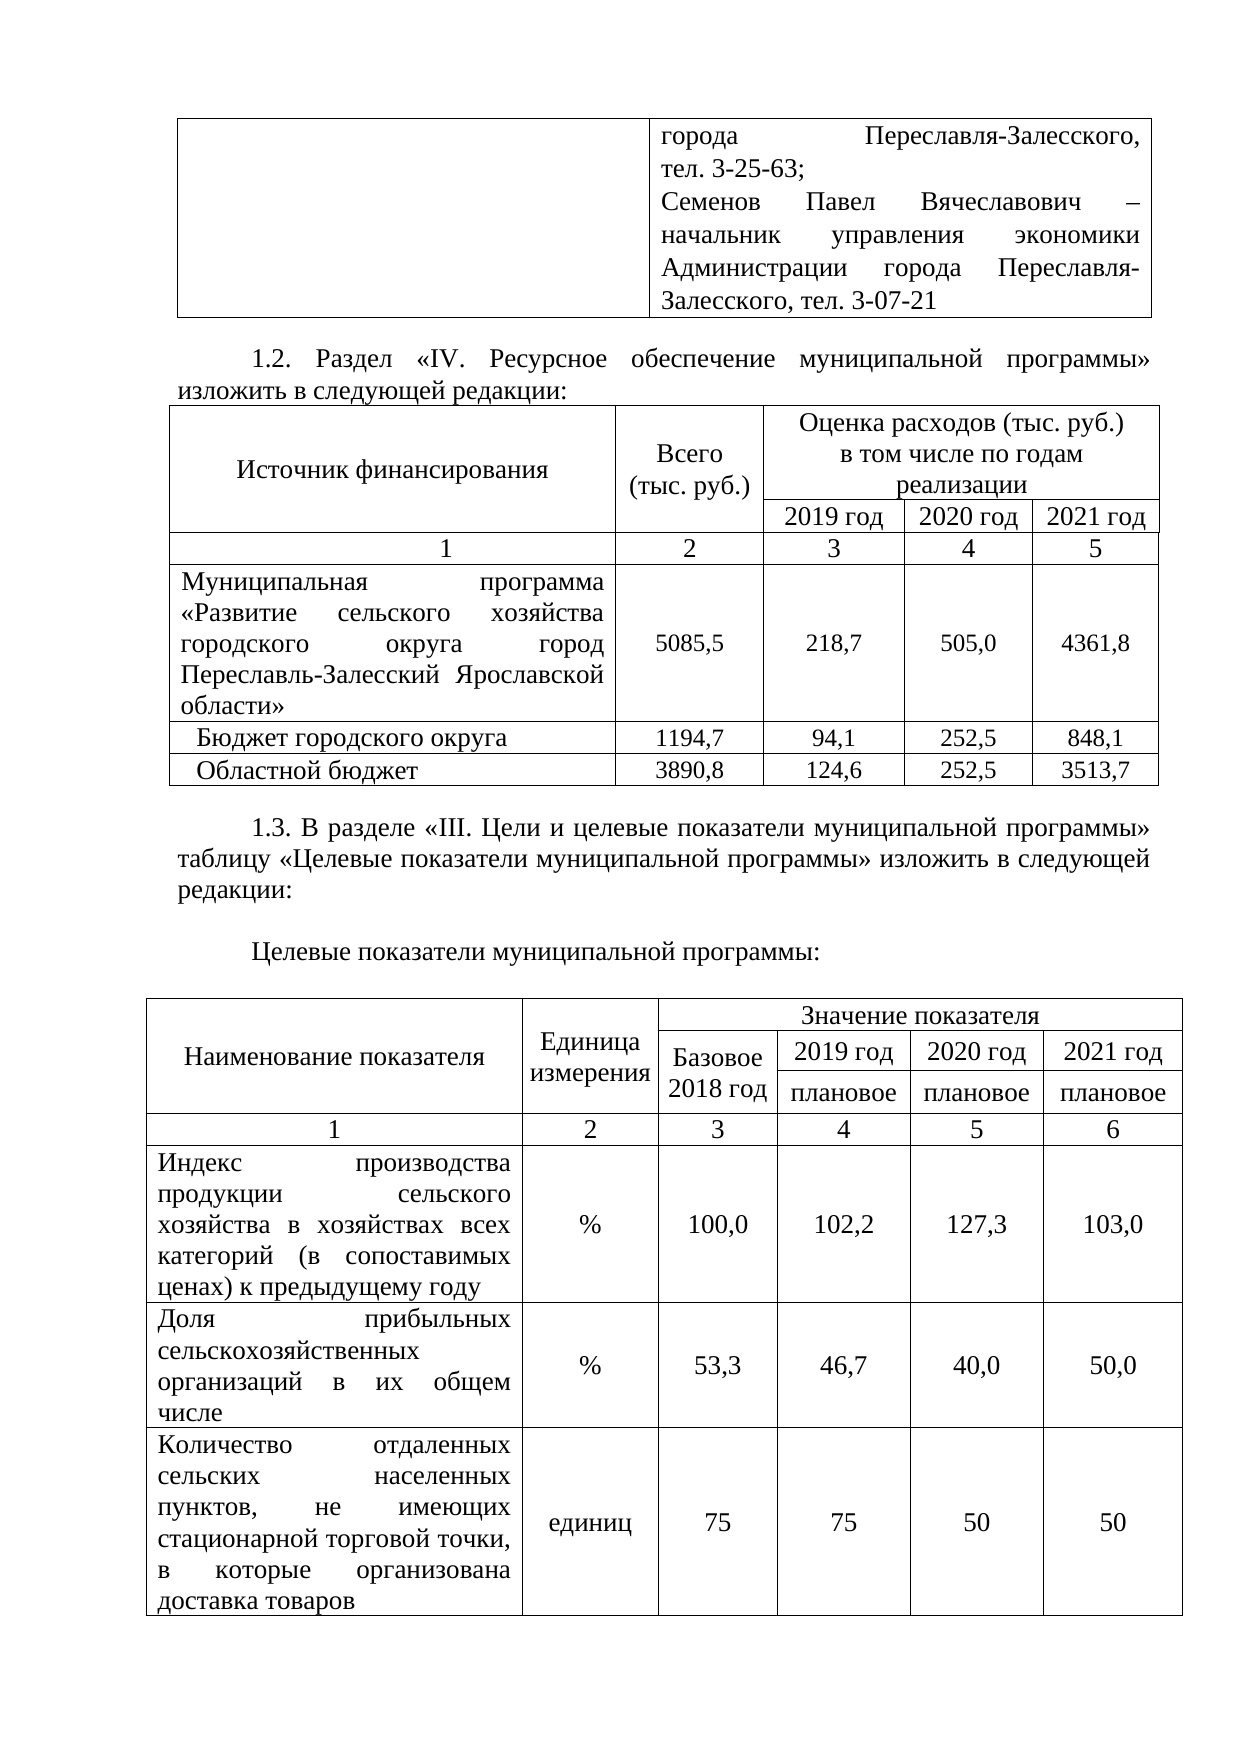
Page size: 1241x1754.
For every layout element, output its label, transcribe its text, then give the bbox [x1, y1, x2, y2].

table_cell Доля прибыльных сельскохозяйственных организаций в их общем числе [147, 1303, 522, 1427]
table_cell 103,0 [1044, 1146, 1182, 1302]
table_cell 1 [147, 1114, 522, 1145]
table_cell Бюджет городского округа [170, 722, 615, 753]
table_cell единиц [523, 1428, 658, 1615]
table_cell 2019 год [778, 1031, 910, 1069]
table_cell 4 [905, 533, 1032, 564]
table_cell плановое [911, 1071, 1043, 1113]
table_cell 2 [523, 1114, 658, 1145]
table_cell плановое [778, 1071, 910, 1113]
text 1.2. Раздел «IV. Ресурсное обеспечение муниципальной программы» изложить в следующей редакции: [177, 343, 1152, 405]
table_cell 848,1 [1033, 722, 1158, 753]
table_cell 505,0 [905, 565, 1032, 721]
table_cell Индекс производства продукции сельского хозяйства в хозяйствах всех категорий (в сопоставимых ценах) к предыдущему году [147, 1146, 522, 1302]
table_cell 53,3 [659, 1303, 777, 1427]
table_cell Областной бюджет [170, 754, 615, 785]
text 1.3. В разделе «III. Цели и целевые показатели муниципальной программы» таблицу «Целевые показатели муниципальной программы» изложить в следующей редакции: [177, 811, 1152, 904]
table_cell 2021 год [1033, 500, 1159, 532]
table_cell 2 [616, 533, 763, 564]
table_header Оценка расходов (тыс. руб.) в том числе по годам реализации [764, 406, 1159, 499]
table_cell 218,7 [764, 565, 904, 721]
table_header Источник финансирования [170, 406, 615, 532]
table_cell 2019 год [764, 500, 904, 532]
table_cell 252,5 [905, 722, 1032, 753]
table_cell 75 [659, 1428, 777, 1615]
table_header Значение показателя [659, 999, 1182, 1030]
table_cell 75 [778, 1428, 910, 1615]
table_cell 252,5 [905, 754, 1032, 785]
table_cell 6 [1044, 1114, 1182, 1145]
table_cell 5085,5 [616, 565, 763, 721]
table_cell 127,3 [911, 1146, 1043, 1302]
table_cell 50,0 [1044, 1303, 1182, 1427]
table_cell 46,7 [778, 1303, 910, 1427]
text Целевые показатели муниципальной программы: [177, 936, 1152, 967]
table_cell % [523, 1303, 658, 1427]
table_cell 5 [911, 1114, 1043, 1145]
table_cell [178, 119, 649, 317]
table_cell 50 [1044, 1428, 1182, 1615]
table_cell 2020 год [905, 500, 1032, 532]
table_cell Количество отдаленных сельских населенных пунктов, не имеющих стационарной торговой точки, в которые организована доставка товаров [147, 1428, 522, 1615]
table_cell 3513,7 [1033, 754, 1158, 785]
table_header Всего (тыс. руб.) [616, 406, 763, 532]
table_cell % [523, 1146, 658, 1302]
table_cell 100,0 [659, 1146, 777, 1302]
table_cell Муниципальная программа «Развитие сельского хозяйства городского округа город Переславль-Залесский Ярославской области» [170, 565, 615, 721]
table_cell 4 [778, 1114, 910, 1145]
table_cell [650, 119, 1151, 317]
table_cell 2020 год [911, 1031, 1043, 1069]
table_cell 102,2 [778, 1146, 910, 1302]
table_header Единица измерения [523, 999, 658, 1113]
table_cell 5 [1033, 533, 1158, 564]
table_cell 50 [911, 1428, 1043, 1615]
table_cell 3 [764, 533, 904, 564]
table_cell 4361,8 [1033, 565, 1158, 721]
table_cell 1 [170, 533, 615, 564]
table_cell 3890,8 [616, 754, 763, 785]
table_cell 2021 год [1044, 1031, 1182, 1069]
table_cell 40,0 [911, 1303, 1043, 1427]
table_cell 94,1 [764, 722, 904, 753]
table_cell Базовое 2018 год [659, 1031, 777, 1113]
table_cell 1194,7 [616, 722, 763, 753]
table_header Наименование показателя [147, 999, 522, 1113]
table_cell 124,6 [764, 754, 904, 785]
table_cell плановое [1044, 1071, 1182, 1113]
table_cell 3 [659, 1114, 777, 1145]
